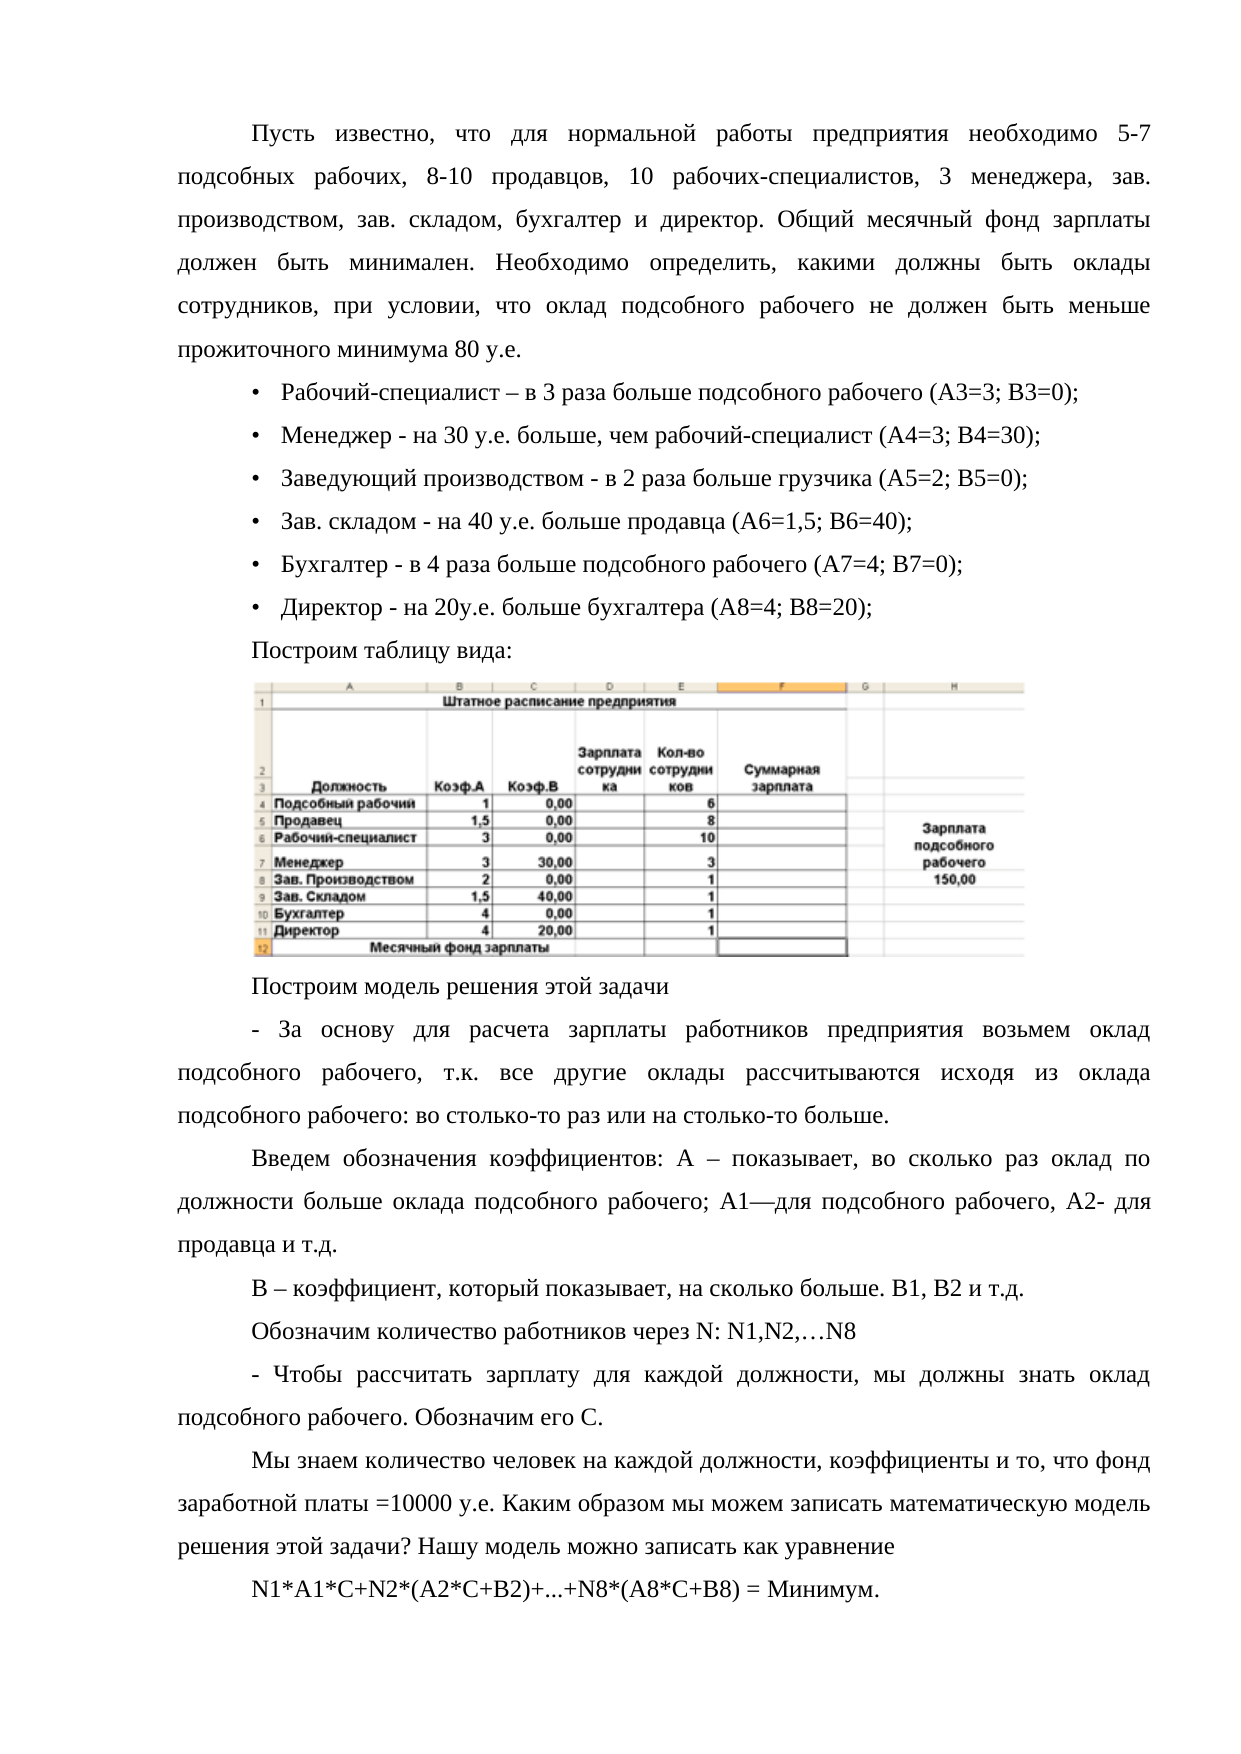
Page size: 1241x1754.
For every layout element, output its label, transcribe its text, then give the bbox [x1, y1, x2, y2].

text - За основу для расчета зарплаты работников предприятия возьмем оклад подсобного рабочего, т.к. все другие оклады рассчитываются исходя из оклада подсобного рабочего: во столько-то раз или на столько-то больше. [177, 1014, 1152, 1129]
text N1*A1*C+N2*(A2*C+B2)+...+N8*(A8*C+B8) = Минимум. [177, 1574, 1152, 1603]
picture [251, 678, 1033, 957]
text Пусть известно, что для нормальной работы предприятия необходимо 5-7 подсобных рабочих, 8-10 продавцов, 10 рабочих-специалистов, 3 менеджера, зав. производством, зав. складом, бухгалтер и директор. Общий месячный фонд зарплаты должен быть минимален. Необходимо определить, какими должны быть оклады сотрудников, при условии, что оклад подсобного рабочего не должен быть меньше прожиточного минимума 80 у.е. [177, 118, 1152, 362]
text • Менеджер - на 30 у.е. больше, чем рабочий-специалист (А4=3; B4=30); [177, 420, 1152, 449]
text Построим таблицу вида: [177, 636, 1152, 664]
text • Зав. складом - на 40 у.е. больше продавца (А6=1,5; В6=40); [177, 506, 1152, 535]
text Обозначим количество работников через N: N1,N2,…N8 [177, 1316, 1152, 1344]
text • Бухгалтер - в 4 раза больше подсобного рабочего (А7=4; В7=0); [177, 549, 1152, 578]
text Введем обозначения коэффициентов: А – показывает, во сколько раз оклад по должности больше оклада подсобного рабочего; А1—для подсобного рабочего, А2- для продавца и т.д. [177, 1143, 1152, 1258]
text • Рабочий-специалист – в 3 раза больше подсобного рабочего (А3=3; В3=0); [177, 377, 1152, 406]
text Построим модель решения этой задачи [177, 971, 1152, 999]
text - Чтобы рассчитать зарплату для каждой должности, мы должны знать оклад подсобного рабочего. Обозначим его С. [177, 1359, 1152, 1431]
text Мы знаем количество человек на каждой должности, коэффициенты и то, что фонд заработной платы =10000 у.е. Каким образом мы можем записать математическую модель решения этой задачи? Нашу модель можно записать как уравнение [177, 1445, 1152, 1560]
text В – коэффициент, который показывает, на сколько больше. В1, В2 и т.д. [177, 1273, 1152, 1301]
text • Директор - на 20у.е. больше бухгалтера (А8=4; В8=20); [177, 592, 1152, 621]
text • Заведующий производством - в 2 раза больше грузчика (А5=2; В5=0); [177, 463, 1152, 492]
